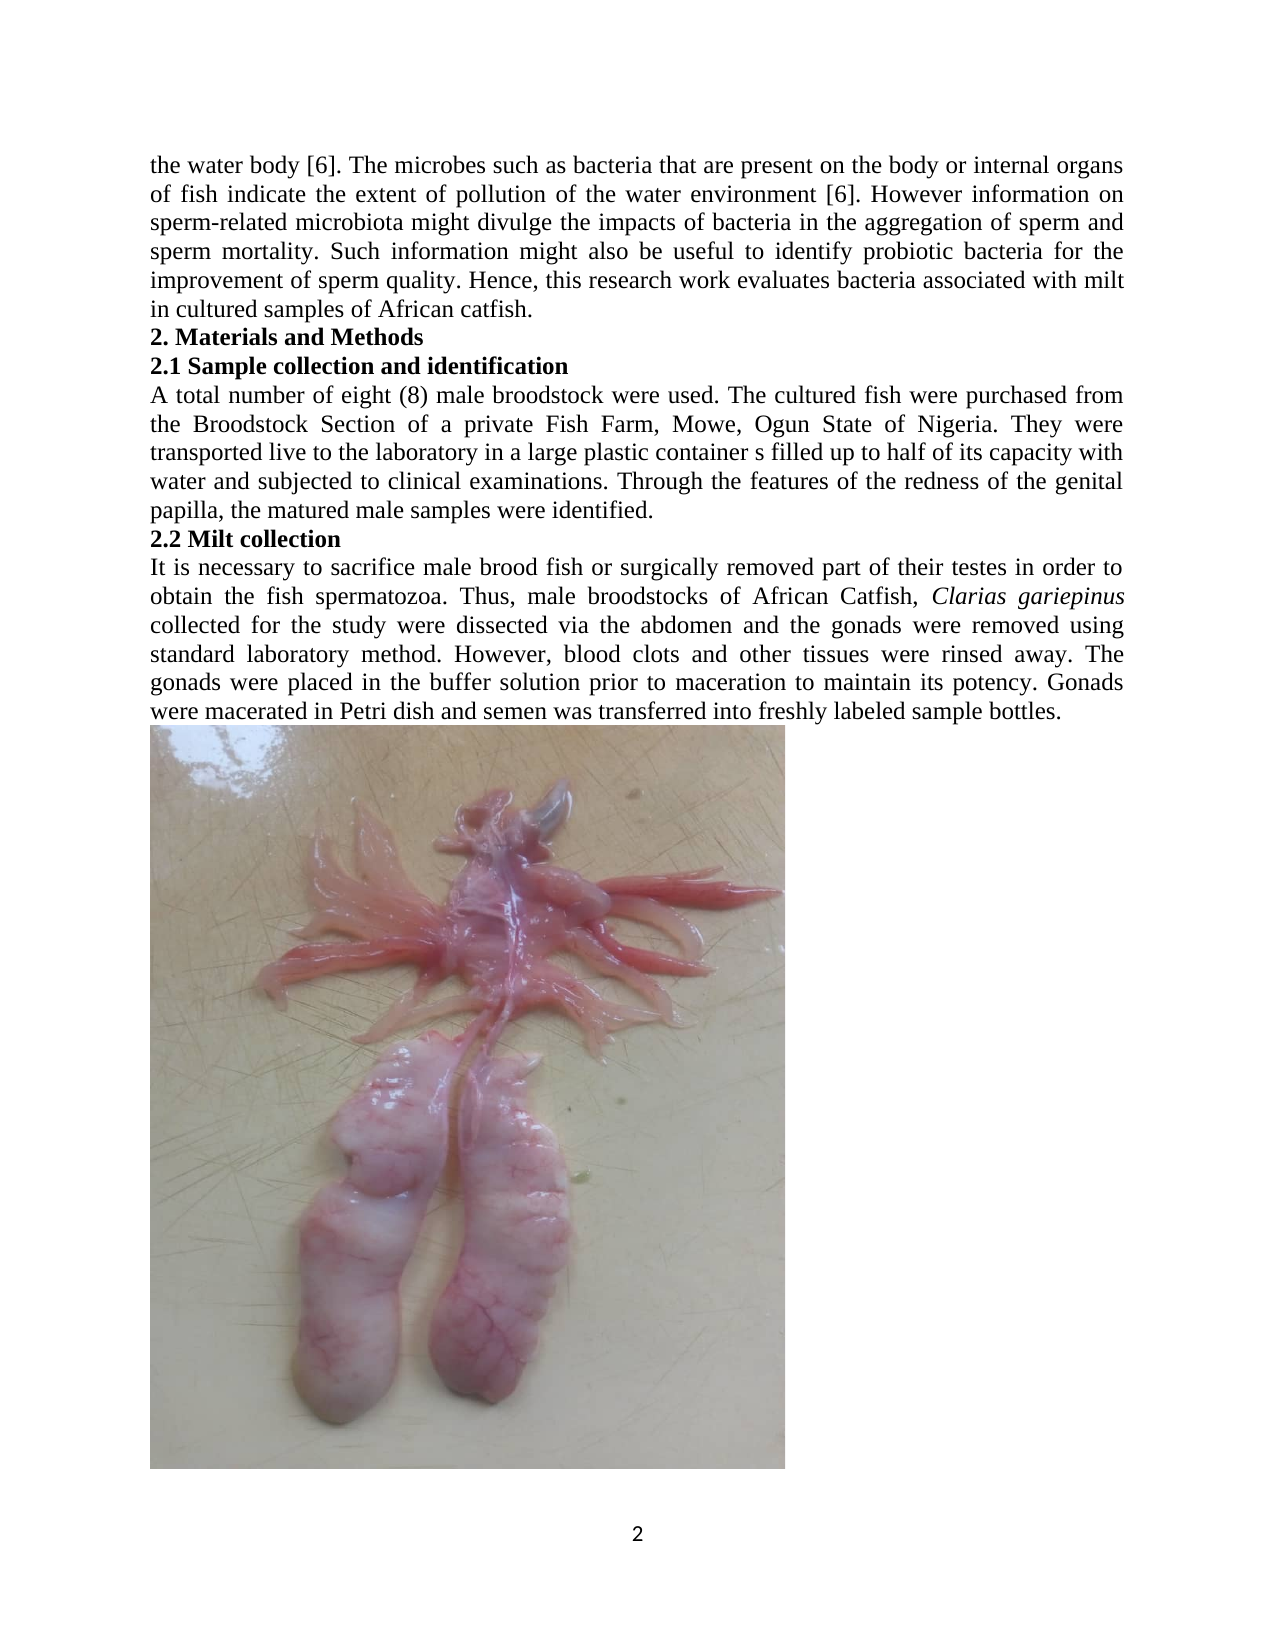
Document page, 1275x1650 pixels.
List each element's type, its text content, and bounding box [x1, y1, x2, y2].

text It is necessary to sacrifice male brood fish or surgically removed part of their testes in order to obtain the fish spermatozoa. Thus, male broodstocks of African Catfish, Clarias gariepinus collected for the study were dissected via the abdomen and the gonads were removed using standard laboratory method. However, blood clots and other tissues were rinsed away. The gonads were placed in the buffer solution prior to maceration to maintain its potency. Gonads were macerated in Petri dish and semen was transferred into freshly labeled sample bottles. [150, 552, 1125, 725]
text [150, 150, 1125, 322]
text 2. Materials and Methods [150, 322, 1125, 351]
text A total number of eight (8) male broodstock were used. The cultured fish were purchased from the Broodstock Section of a private Fish Farm, Mowe, Ogun State of Nigeria. They were transported live to the laboratory in a large plastic container s filled up to half of its capacity with water and subjected to clinical examinations. Through the features of the redness of the genital papilla, the matured male samples were identified. [150, 380, 1125, 524]
picture [150, 725, 786, 1469]
text 2.1 Sample collection and identification [150, 351, 1125, 380]
text 2.2 Milt collection [150, 524, 1125, 552]
